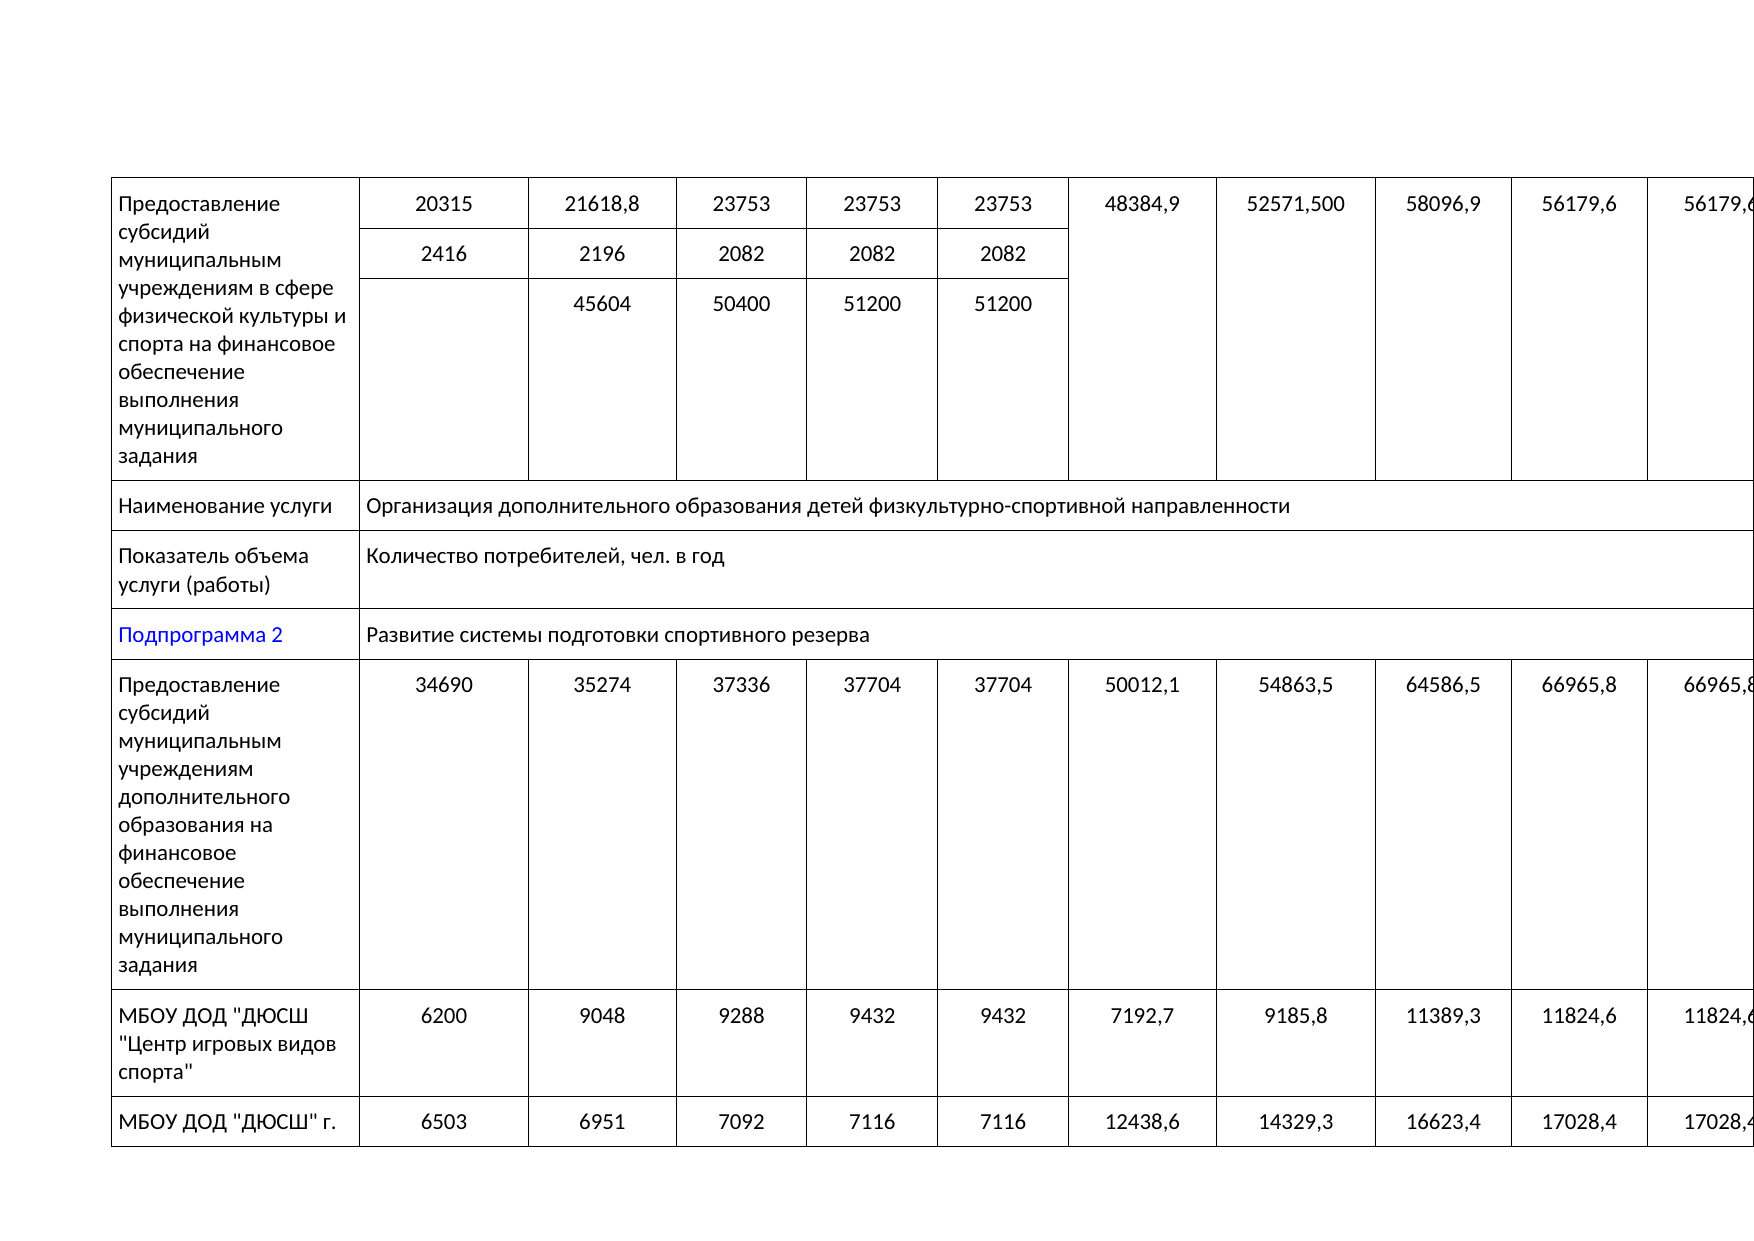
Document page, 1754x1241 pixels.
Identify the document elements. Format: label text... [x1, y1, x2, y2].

table_cell 23753 [677, 178, 806, 227]
table_cell 9288 [677, 990, 806, 1096]
table_cell 11824,6 [1648, 990, 1753, 1096]
table_cell 6200 [360, 990, 528, 1096]
table_cell 2082 [938, 229, 1068, 278]
table_cell Количество потребителей, чел. в год [360, 531, 1753, 608]
table_cell 14329,3 [1217, 1097, 1375, 1146]
table_cell 37704 [938, 660, 1068, 989]
table_cell 11389,3 [1376, 990, 1511, 1096]
table_cell 7092 [677, 1097, 806, 1146]
table_cell 17028,4 [1512, 1097, 1647, 1146]
table_cell 6951 [529, 1097, 676, 1146]
table_cell 45604 [529, 279, 676, 480]
table_cell 16623,4 [1376, 1097, 1511, 1146]
table_cell 17028,4 [1648, 1097, 1753, 1146]
table_cell 2416 [360, 229, 528, 278]
table_cell 56179,6 [1512, 178, 1647, 480]
table_cell 66965,8 [1648, 660, 1753, 989]
table_cell 23753 [807, 178, 937, 227]
table_cell Показатель объема услуги (работы) [112, 531, 359, 608]
table_cell 34690 [360, 660, 528, 989]
table_cell 52571,500 [1217, 178, 1375, 480]
table_cell 11824,6 [1512, 990, 1647, 1096]
table_cell 48384,9 [1069, 178, 1216, 480]
table_cell [360, 279, 528, 480]
table_cell 50400 [677, 279, 806, 480]
table_cell Подпрограмма 2 [112, 609, 359, 659]
table_cell 50012,1 [1069, 660, 1216, 989]
table_cell 37336 [677, 660, 806, 989]
table_cell 9432 [938, 990, 1068, 1096]
table_cell 2082 [807, 229, 937, 278]
table_cell 23753 [938, 178, 1068, 227]
table_cell 2196 [529, 229, 676, 278]
table_cell 9432 [807, 990, 937, 1096]
table_cell 21618,8 [529, 178, 676, 227]
table_cell Предоставление субсидий муниципальным учреждениям дополнительного образования на финансовое обеспечение выполнения муниципального задания [112, 660, 359, 989]
table_cell 56179,6 [1648, 178, 1753, 480]
table_cell 7116 [938, 1097, 1068, 1146]
table_cell 51200 [938, 279, 1068, 480]
table_cell 58096,9 [1376, 178, 1511, 480]
table_cell Наименование услуги [112, 481, 359, 530]
table_cell 7192,7 [1069, 990, 1216, 1096]
table_cell Развитие системы подготовки спортивного резерва [360, 609, 1753, 659]
table_cell 54863,5 [1217, 660, 1375, 989]
table_cell 6503 [360, 1097, 528, 1146]
table_cell 7116 [807, 1097, 937, 1146]
table_cell 51200 [807, 279, 937, 480]
table_cell 12438,6 [1069, 1097, 1216, 1146]
table_cell Предоставление субсидий муниципальным учреждениям в сфере физической культуры и спорта на финансовое обеспечение выполнения муниципального задания [112, 178, 359, 480]
table_cell 37704 [807, 660, 937, 989]
table_cell 35274 [529, 660, 676, 989]
table_cell МБОУ ДОД "ДЮСШ "Центр игровых видов спорта" [112, 990, 359, 1096]
table_cell 66965,8 [1512, 660, 1647, 989]
table_cell 64586,5 [1376, 660, 1511, 989]
table_cell 9185,8 [1217, 990, 1375, 1096]
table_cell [112, 1097, 359, 1146]
table_cell 20315 [360, 178, 528, 227]
table_cell 2082 [677, 229, 806, 278]
table_cell Организация дополнительного образования детей физкультурно-спортивной направленности [360, 481, 1753, 530]
table_cell 9048 [529, 990, 676, 1096]
